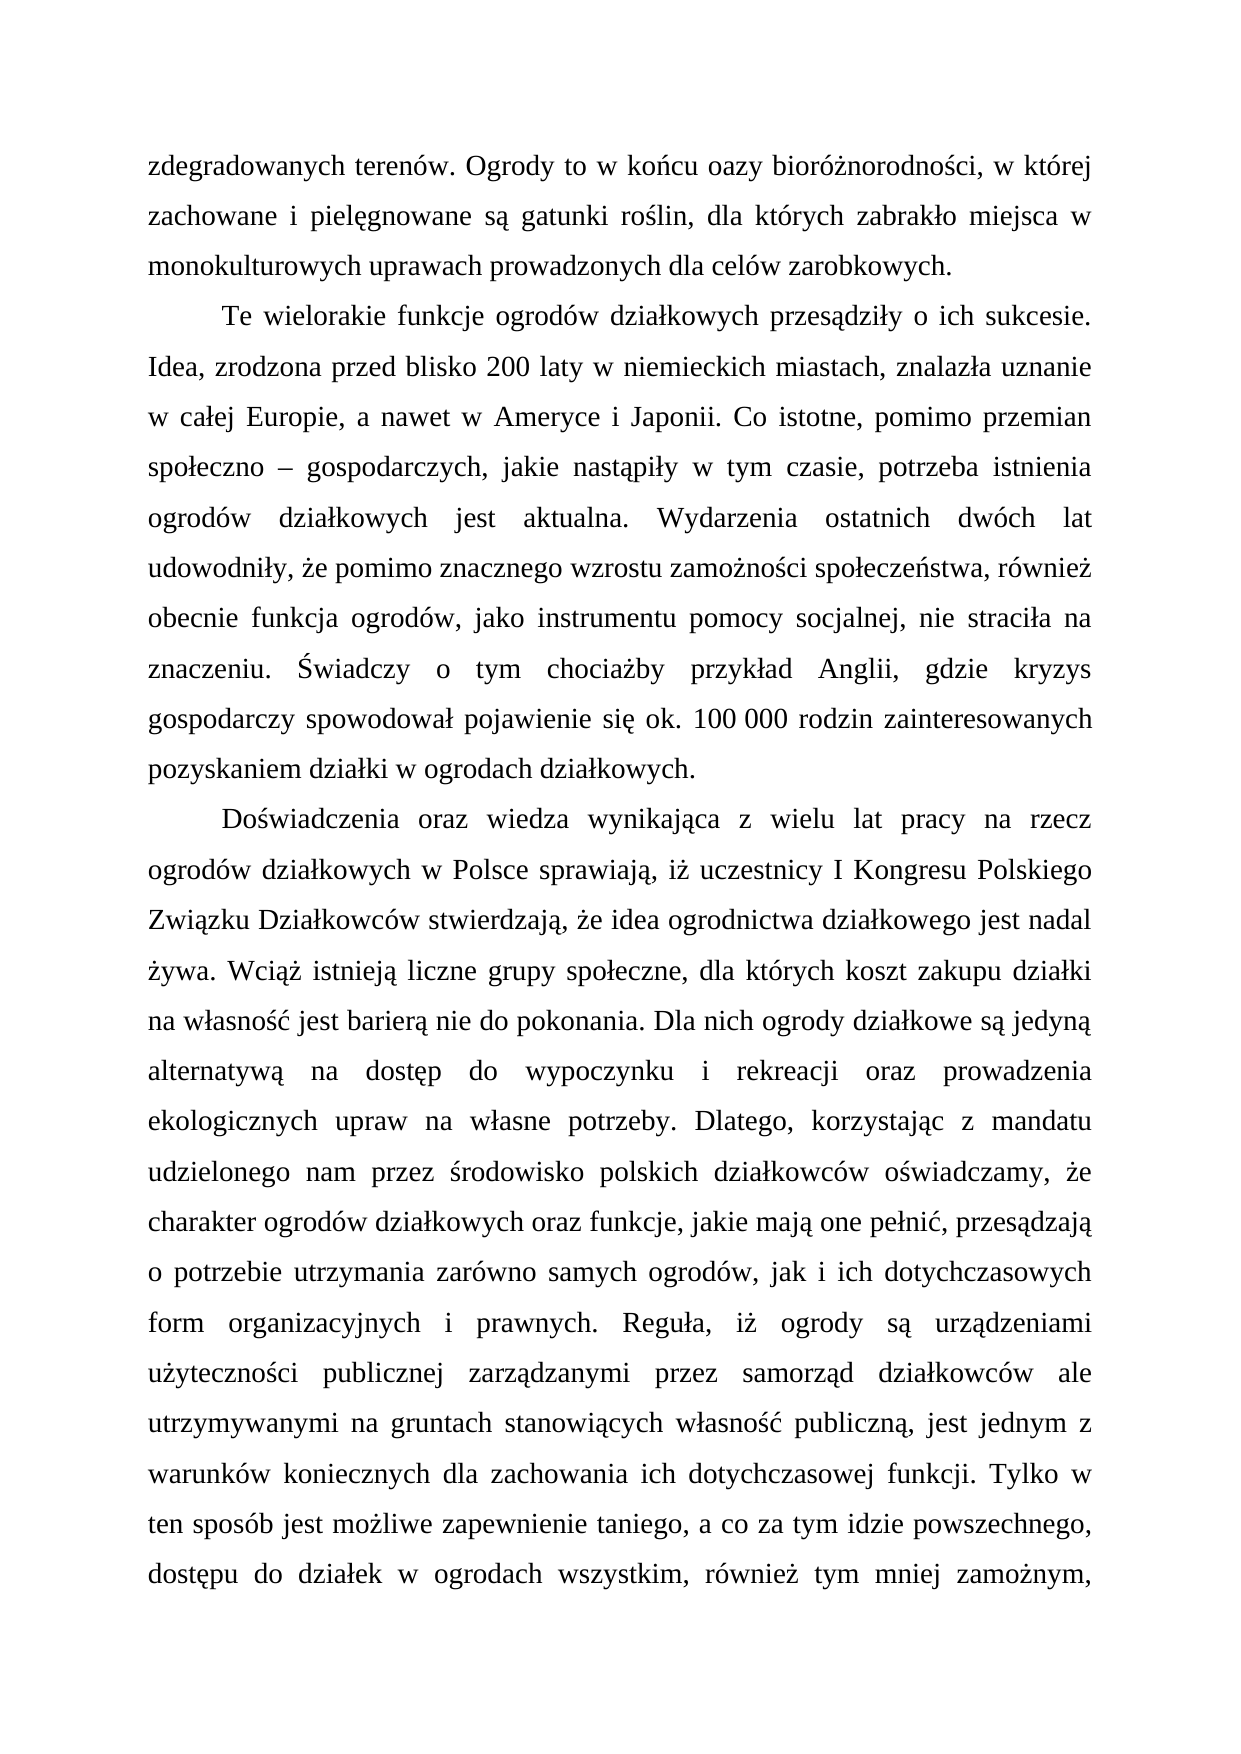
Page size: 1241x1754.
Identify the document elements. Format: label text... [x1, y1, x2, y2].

text Te wielorakie funkcje ogrodów działkowych przesądziły o ich sukcesie. Idea, zrodzona przed blisko 200 laty w niemieckich miastach, znalazła uznanie w całej Europie, a nawet w Ameryce i Japonii. Co istotne, pomimo przemian społeczno – gospodarczych, jakie nastąpiły w tym czasie, potrzeba istnienia ogrodów działkowych jest aktualna. Wydarzenia ostatnich dwóch lat udowodniły, że pomimo znacznego wzrostu zamożności społeczeństwa, również obecnie funkcja ogrodów, jako instrumentu pomocy socjalnej, nie straciła na znaczeniu. Świadczy o tym chociażby przykład Anglii, gdzie kryzys gospodarczy spowodował pojawienie się ok. 100 000 rodzin zainteresowanych pozyskaniem działki w ogrodach działkowych. [148, 298, 1093, 785]
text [148, 148, 1093, 282]
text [148, 802, 1093, 1590]
